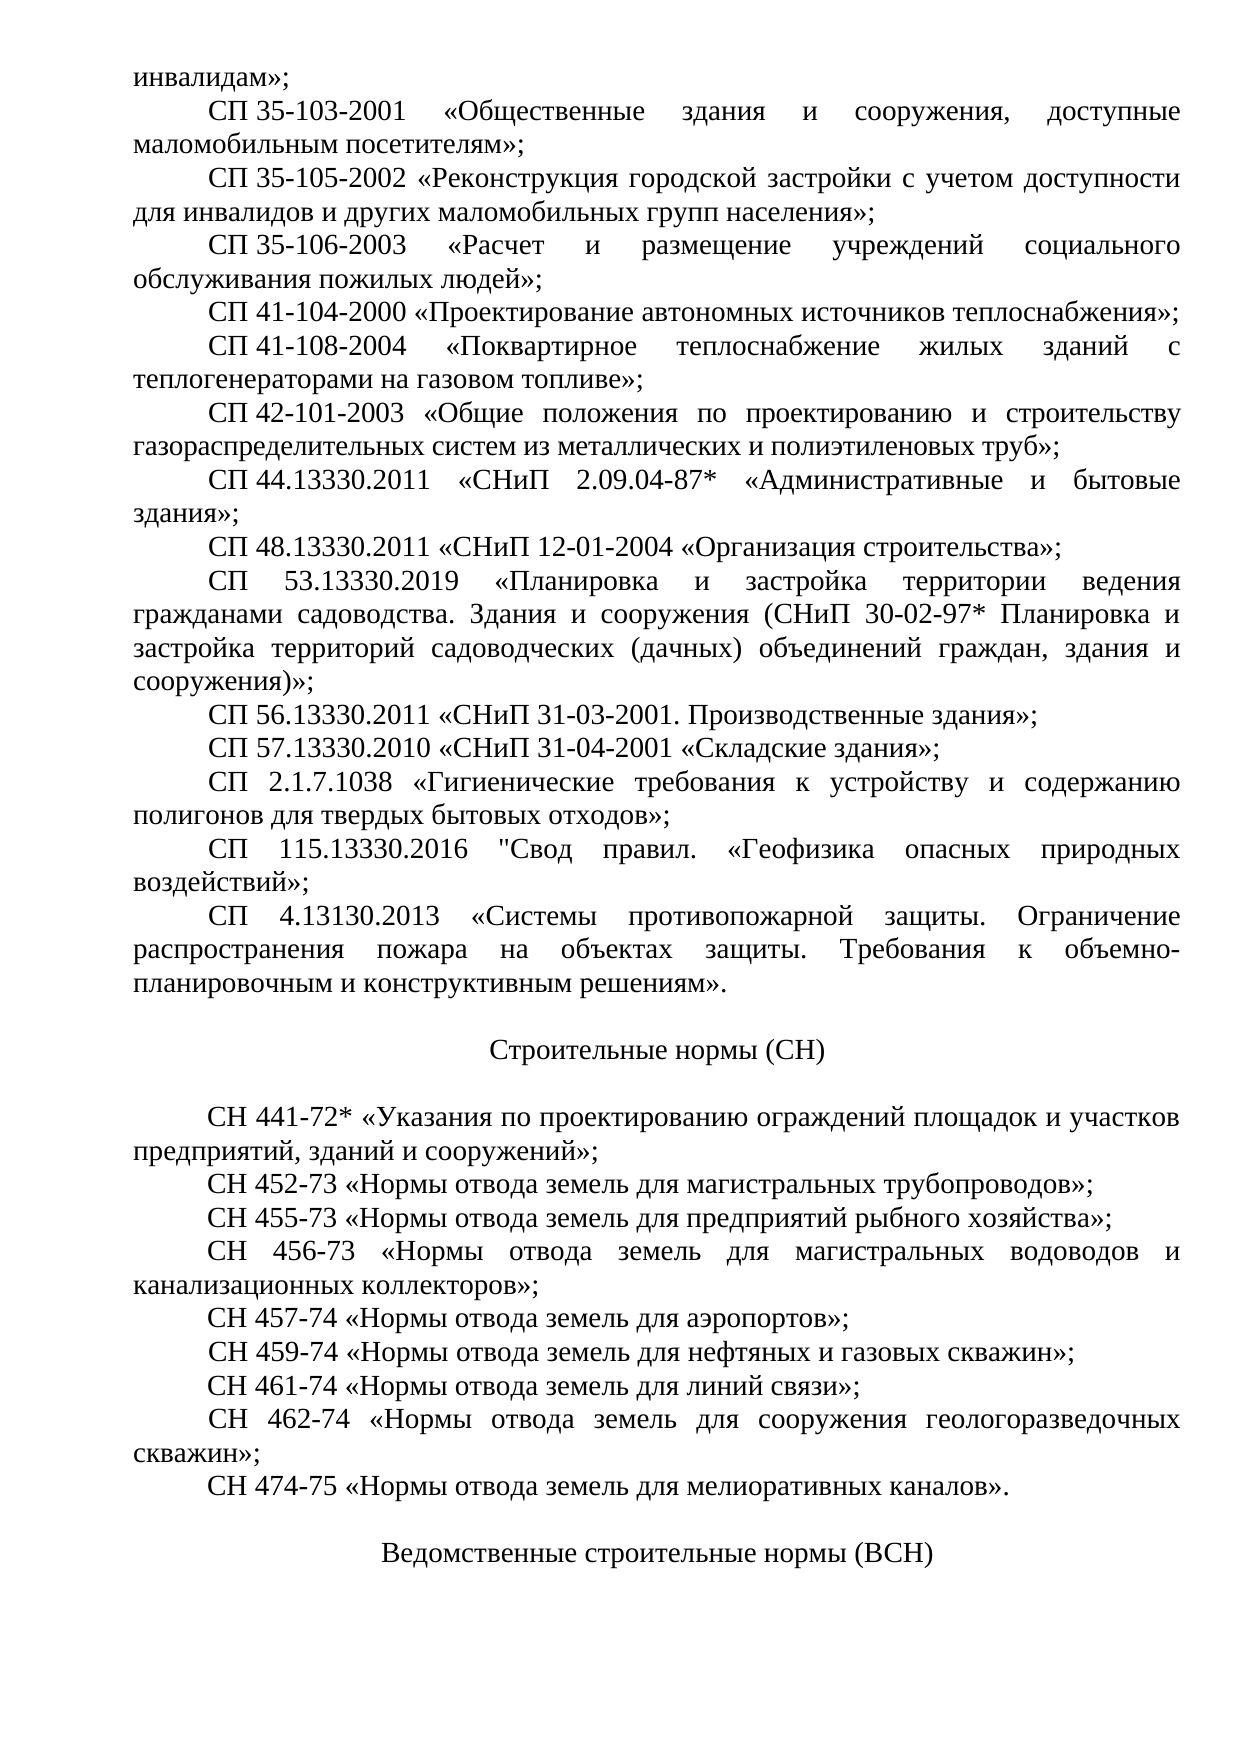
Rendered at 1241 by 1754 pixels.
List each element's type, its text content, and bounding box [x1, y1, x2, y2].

text СП 57.13330.2010 «СНиП 31-04-2001 «Складские здания»; [133, 730, 1181, 764]
text СП 2.1.7.1038 «Гигиенические требования к устройству и содержанию полигонов для твердых бытовых отходов»; [133, 764, 1181, 831]
text СП 41-108-2004 «Поквартирное теплоснабжение жилых зданий с теплогенераторами на газовом топливе»; [133, 328, 1181, 395]
text СН 474-75 «Нормы отвода земель для мелиоративных каналов». [133, 1468, 1181, 1502]
text СН 441-72* «Указания по проектированию ограждений площадок и участков предприятий, зданий и сооружений»; [133, 1099, 1181, 1166]
text СН 461-74 «Нормы отвода земель для линий связи»; [133, 1368, 1181, 1401]
text СН 462-74 «Нормы отвода земель для сооружения геологоразведочных скважин»; [133, 1401, 1181, 1468]
text Строительные нормы (СН) [133, 1032, 1181, 1066]
text Ведомственные строительные нормы (ВСН) [133, 1535, 1181, 1569]
text СН 456-73 «Нормы отвода земель для магистральных водоводов и канализационных коллекторов»; [133, 1233, 1181, 1301]
text СН 452-73 «Нормы отвода земель для магистральных трубопроводов»; [133, 1166, 1181, 1200]
text СН 457-74 «Нормы отвода земель для аэропортов»; [133, 1301, 1181, 1334]
text СН 459-74 «Нормы отвода земель для нефтяных и газовых скважин»; [133, 1334, 1181, 1368]
text СП 115.13330.2016 "Свод правил. «Геофизика опасных природных воздействий»; [133, 831, 1181, 898]
text СП 42-101-2003 «Общие положения по проектированию и строительству газораспределительных систем из металлических и полиэтиленовых труб»; [133, 395, 1181, 462]
text СП 48.13330.2011 «СНиП 12-01-2004 «Организация строительства»; [133, 529, 1181, 563]
text СП 41-104-2000 «Проектирование автономных источников теплоснабжения»; [133, 294, 1181, 328]
text СП 35-105-2002 «Реконструкция городской застройки с учетом доступности для инвалидов и других маломобильных групп населения»; [133, 160, 1181, 227]
text СП 4.13130.2013 «Системы противопожарной защиты. Ограничение распространения пожара на объектах защиты. Требования к объемно-планировочным и конструктивным решениям». [133, 898, 1181, 999]
text СП 56.13330.2011 «СНиП 31-03-2001. Производственные здания»; [133, 697, 1181, 730]
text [133, 59, 1181, 93]
text СП 35-103-2001 «Общественные здания и сооружения, доступные маломобильным посетителям»; [133, 93, 1181, 160]
text СН 455-73 «Нормы отвода земель для предприятий рыбного хозяйства»; [133, 1200, 1181, 1233]
text СП 53.13330.2019 «Планировка и застройка территории ведения гражданами садоводства. Здания и сооружения (СНиП 30-02-97* Планировка и застройка территорий садоводческих (дачных) объединений граждан, здания и сооружения)»; [133, 563, 1181, 697]
text СП 44.13330.2011 «СНиП 2.09.04-87* «Административные и бытовые здания»; [133, 462, 1181, 529]
text СП 35-106-2003 «Расчет и размещение учреждений социального обслуживания пожилых людей»; [133, 227, 1181, 294]
